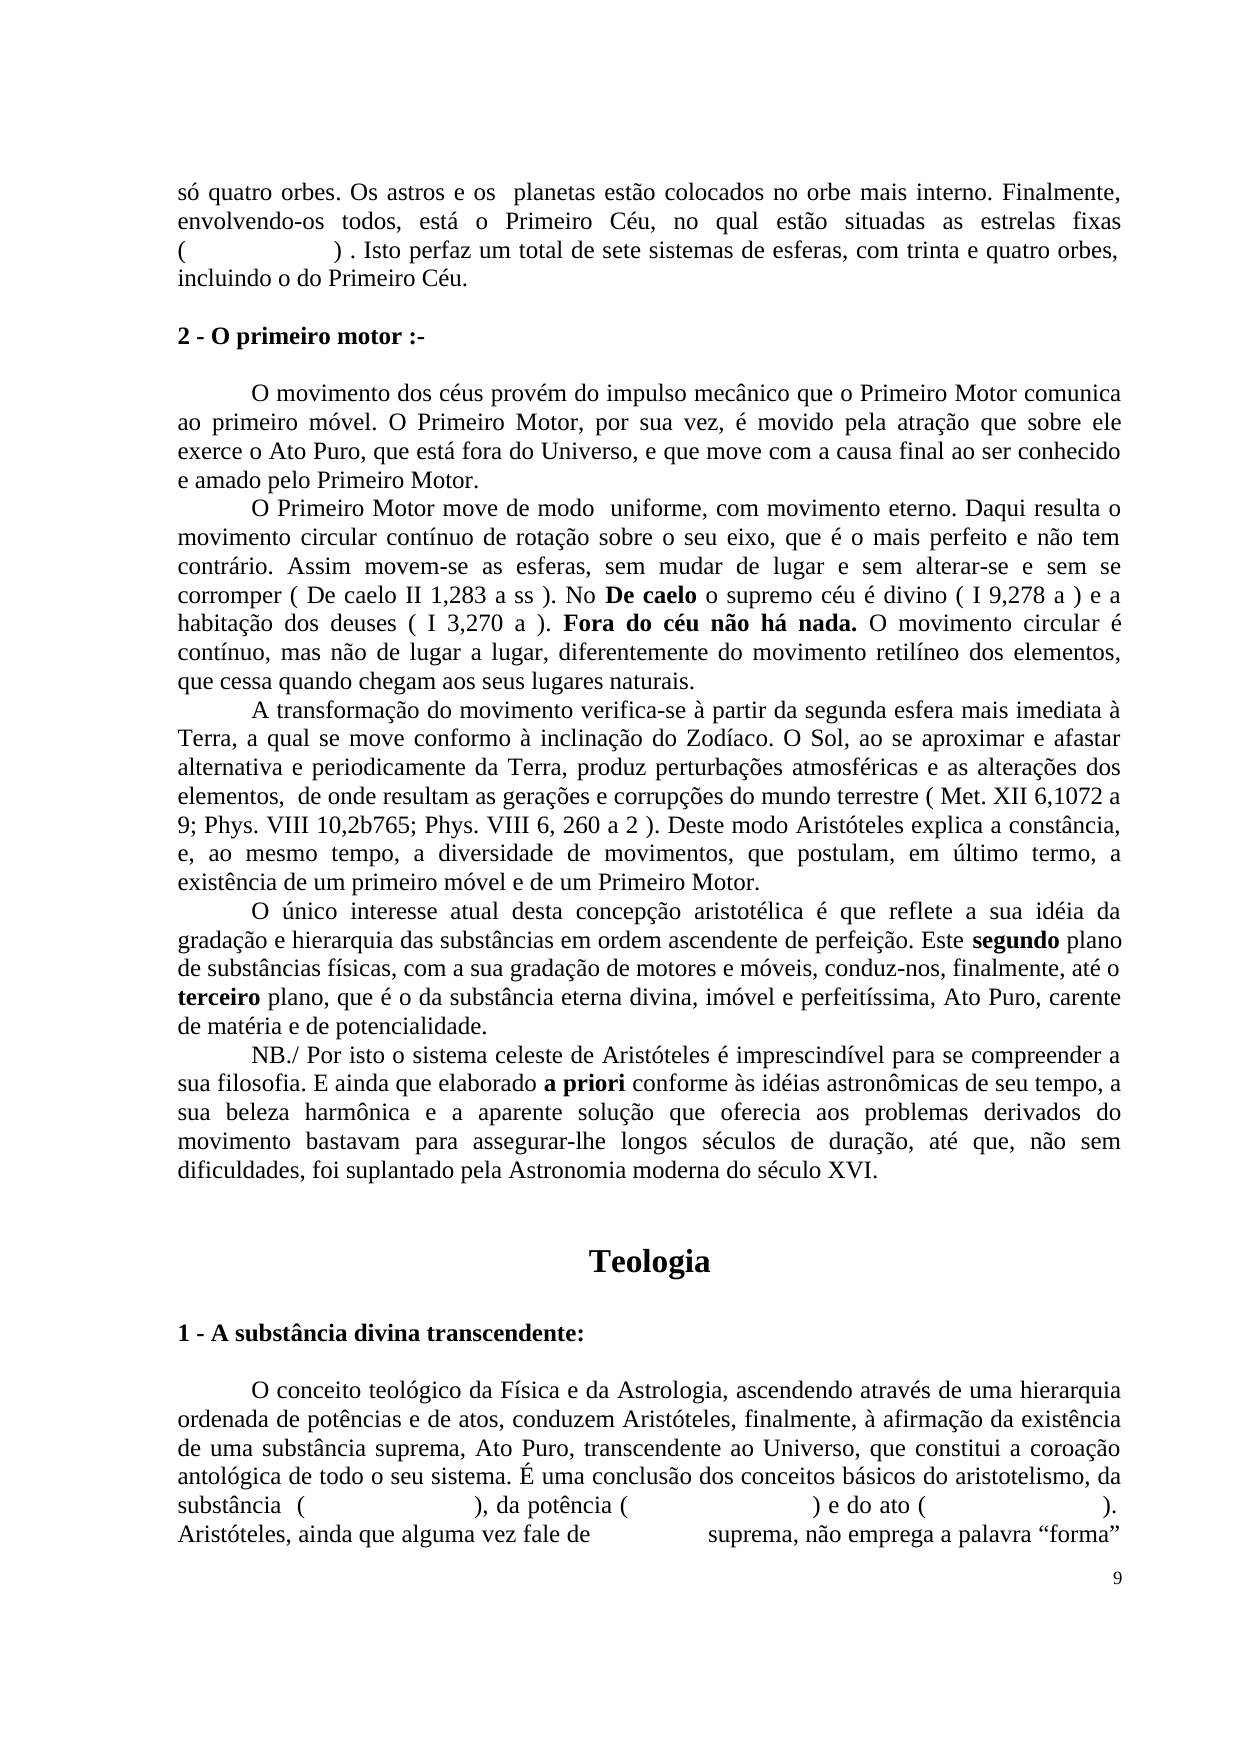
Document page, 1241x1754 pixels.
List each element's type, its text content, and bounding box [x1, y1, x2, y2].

text 1 - A substância divina transcendente: [177, 1318, 1122, 1346]
text Teologia [177, 1241, 1122, 1279]
text A transformação do movimento verifica-se à partir da segunda esfera mais imediata à Terra, a qual se move conformo à inclinação do Zodíaco. O Sol, ao se aproximar e afastar alternativa e periodicamente da Terra, produz perturbações atmosféricas e as alterações dos elementos, de onde resultam as gerações e corrupções do mundo terrestre ( Met. XII 6,1072 a 9; Phys. VIII 10,2b765; Phys. VIII 6, 260 a 2 ). Deste modo Aristóteles explica a constância, e, ao mesmo tempo, a diversidade de movimentos, que postulam, em último termo, a existência de um primeiro móvel e de um Primeiro Motor. [177, 695, 1122, 896]
text 2 - O primeiro motor :- [177, 321, 1122, 350]
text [177, 1375, 1122, 1548]
text O único interesse atual desta concepção aristotélica é que reflete a sua idéia da gradação e hierarquia das substâncias em ordem ascendente de perfeição. Este segundo plano de substâncias físicas, com a sua gradação de motores e móveis, conduz-nos, finalmente, até o [177, 896, 1122, 982]
text O movimento dos céus provém do impulso mecânico que o Primeiro Motor comunica ao primeiro móvel. O Primeiro Motor, por sua vez, é movido pela atração que sobre ele exerce o Ato Puro, que está fora do Universo, e que move com a causa final ao ser conhecido e amado pelo Primeiro Motor. [177, 378, 1122, 493]
text terceiro plano, que é o da substância eterna divina, imóvel e perfeitíssima, Ato Puro, carente de matéria e de potencialidade. [177, 982, 1122, 1040]
text NB./ Por isto o sistema celeste de Aristóteles é imprescindível para se compreender a sua filosofia. E ainda que elaborado a priori conforme às idéias astronômicas de seu tempo, a sua beleza harmônica e a aparente solução que oferecia aos problemas derivados do movimento bastavam para assegurar-lhe longos séculos de duração, até que, não sem dificuldades, foi suplantado pela Astronomia moderna do século XVI. [177, 1040, 1122, 1183]
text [177, 177, 1122, 292]
text O Primeiro Motor move de modo uniforme, com movimento eterno. Daqui resulta o movimento circular contínuo de rotação sobre o seu eixo, que é o mais perfeito e não tem contrário. Assim movem-se as esferas, sem mudar de lugar e sem alterar-se e sem se corromper ( De caelo II 1,283 a ss ). No De caelo o supremo céu é divino ( I 9,278 a ) e a habitação dos deuses ( I 3,270 a ). Fora do céu não há nada. O movimento circular é contínuo, mas não de lugar a lugar, diferentemente do movimento retilíneo dos elementos, que cessa quando chegam aos seus lugares naturais. [177, 493, 1122, 695]
